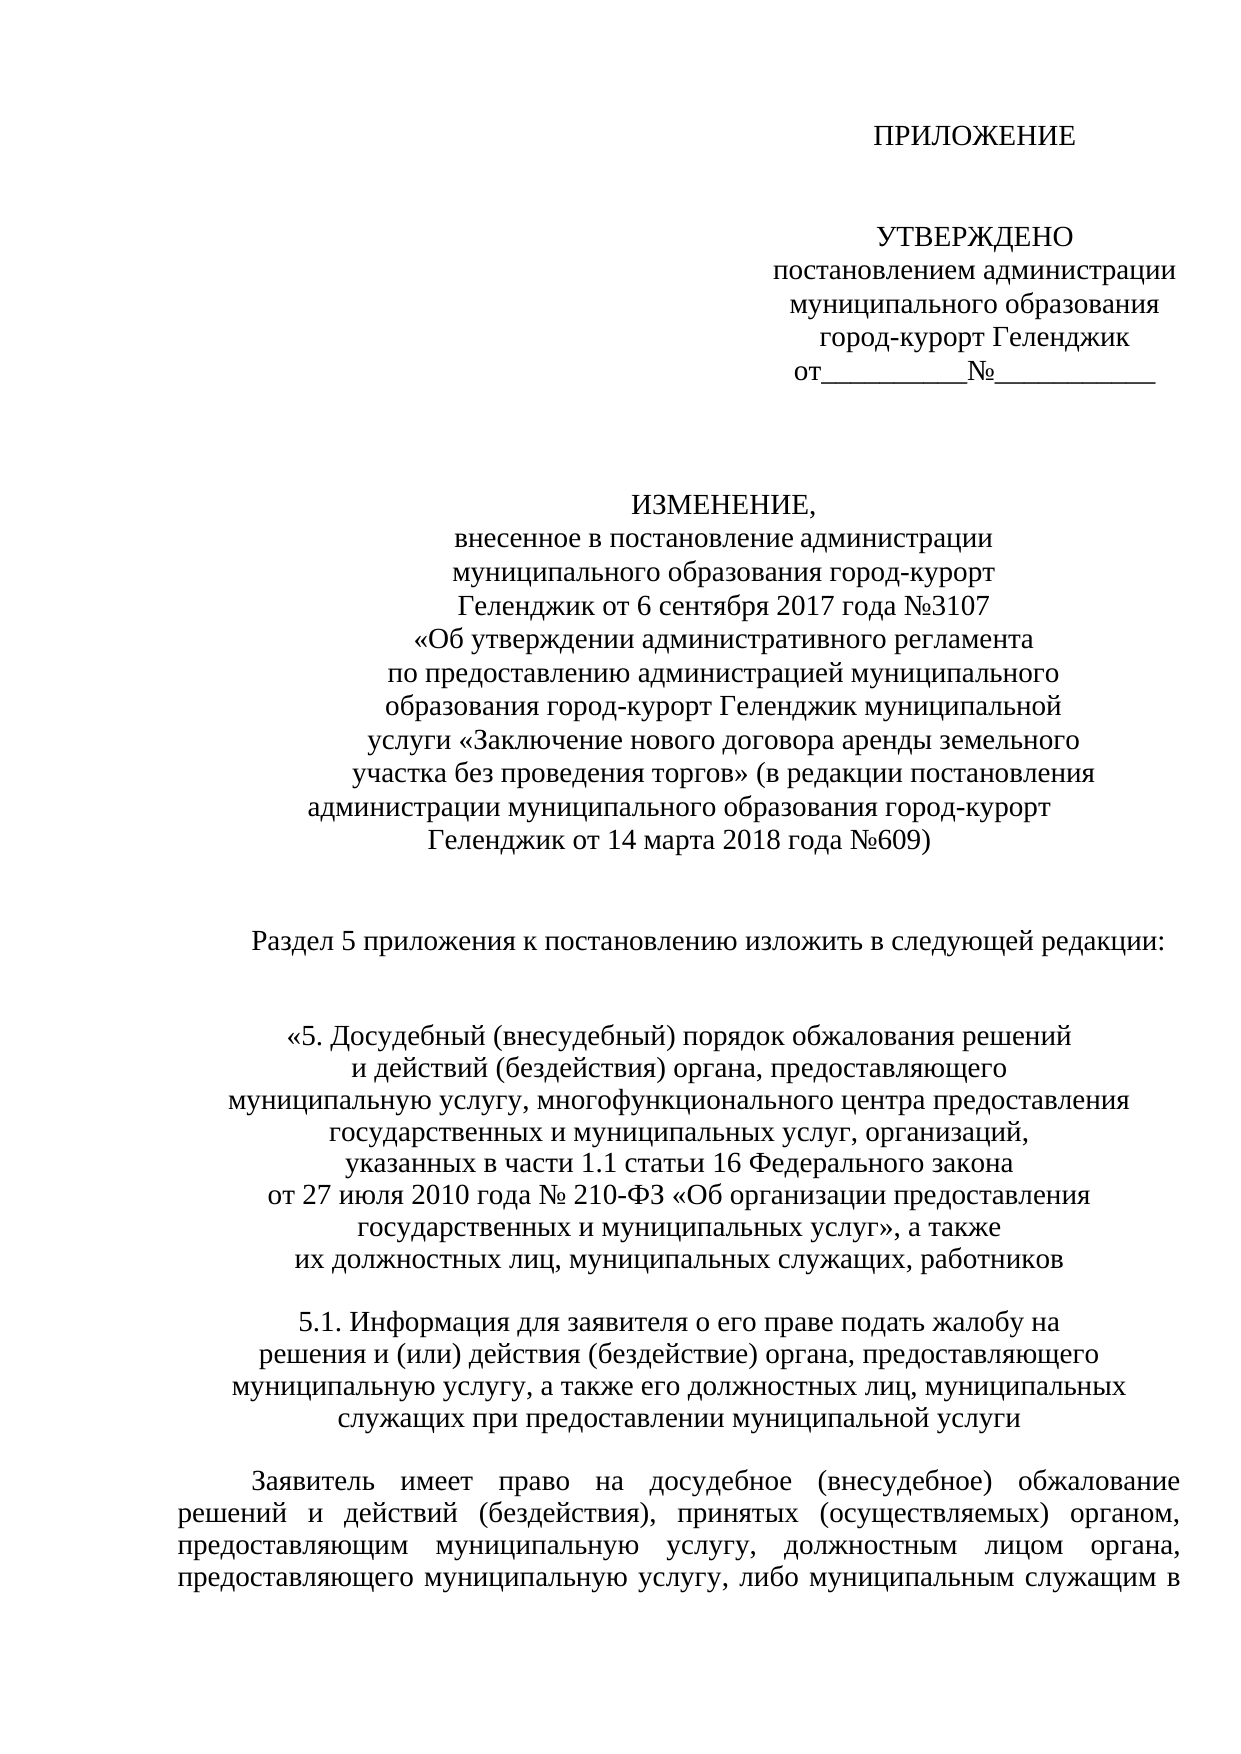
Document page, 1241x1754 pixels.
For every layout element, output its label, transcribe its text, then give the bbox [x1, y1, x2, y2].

title муниципального образования [768, 286, 1181, 319]
title от__________№___________ [768, 353, 1181, 386]
title постановлением администрации [768, 252, 1181, 286]
title по предоставлению администрацией муниципального [177, 655, 1181, 688]
title ПРИЛОЖЕНИЕ [768, 118, 1181, 152]
text и действий (бездействия) органа, предоставляющего [177, 1052, 1181, 1084]
title муниципального образования город-курорт [177, 554, 1181, 588]
title Геленджик от 14 марта 2018 года №609) [177, 822, 1181, 856]
title город-курорт Геленджик [768, 319, 1181, 353]
text их должностных лиц, муниципальных служащих, работников [177, 1243, 1181, 1274]
title «Об утверждении административного регламента [177, 621, 1181, 655]
title УТВЕРЖДЕНО [768, 219, 1181, 252]
title Раздел 5 приложения к постановлению изложить в следующей редакции: [177, 923, 1181, 957]
title внесенное в постановление администрации [177, 521, 1181, 554]
title ИЗМЕНЕНИЕ, [177, 487, 1181, 521]
title образования город-курорт Геленджик муниципальной [177, 688, 1181, 722]
text указанных в части 1.1 статьи 16 Федерального закона [177, 1147, 1181, 1179]
text муниципальную услугу, многофункционального центра предоставления государственных и муниципальных услуг, организаций, [177, 1084, 1181, 1147]
text от 27 июля 2010 года № 210-ФЗ «Об организации предоставления государственных и муниципальных услуг», а также [177, 1179, 1181, 1243]
text «5. Досудебный (внесудебный) порядок обжалования решений [177, 1020, 1181, 1052]
text решения и (или) действия (бездействие) органа, предоставляющего муниципальную услугу, а также его должностных лиц, муниципальных служащих при предоставлении муниципальной услуги [177, 1338, 1181, 1434]
title участка без проведения торгов» (в редакции постановления администрации муниципального образования город-курорт [177, 755, 1181, 822]
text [177, 1465, 1181, 1593]
title услуги «Заключение нового договора аренды земельного [177, 722, 1181, 755]
text 5.1. Информация для заявителя о его праве подать жалобу на [177, 1306, 1181, 1338]
title Геленджик от 6 сентября 2017 года №3107 [177, 588, 1181, 621]
